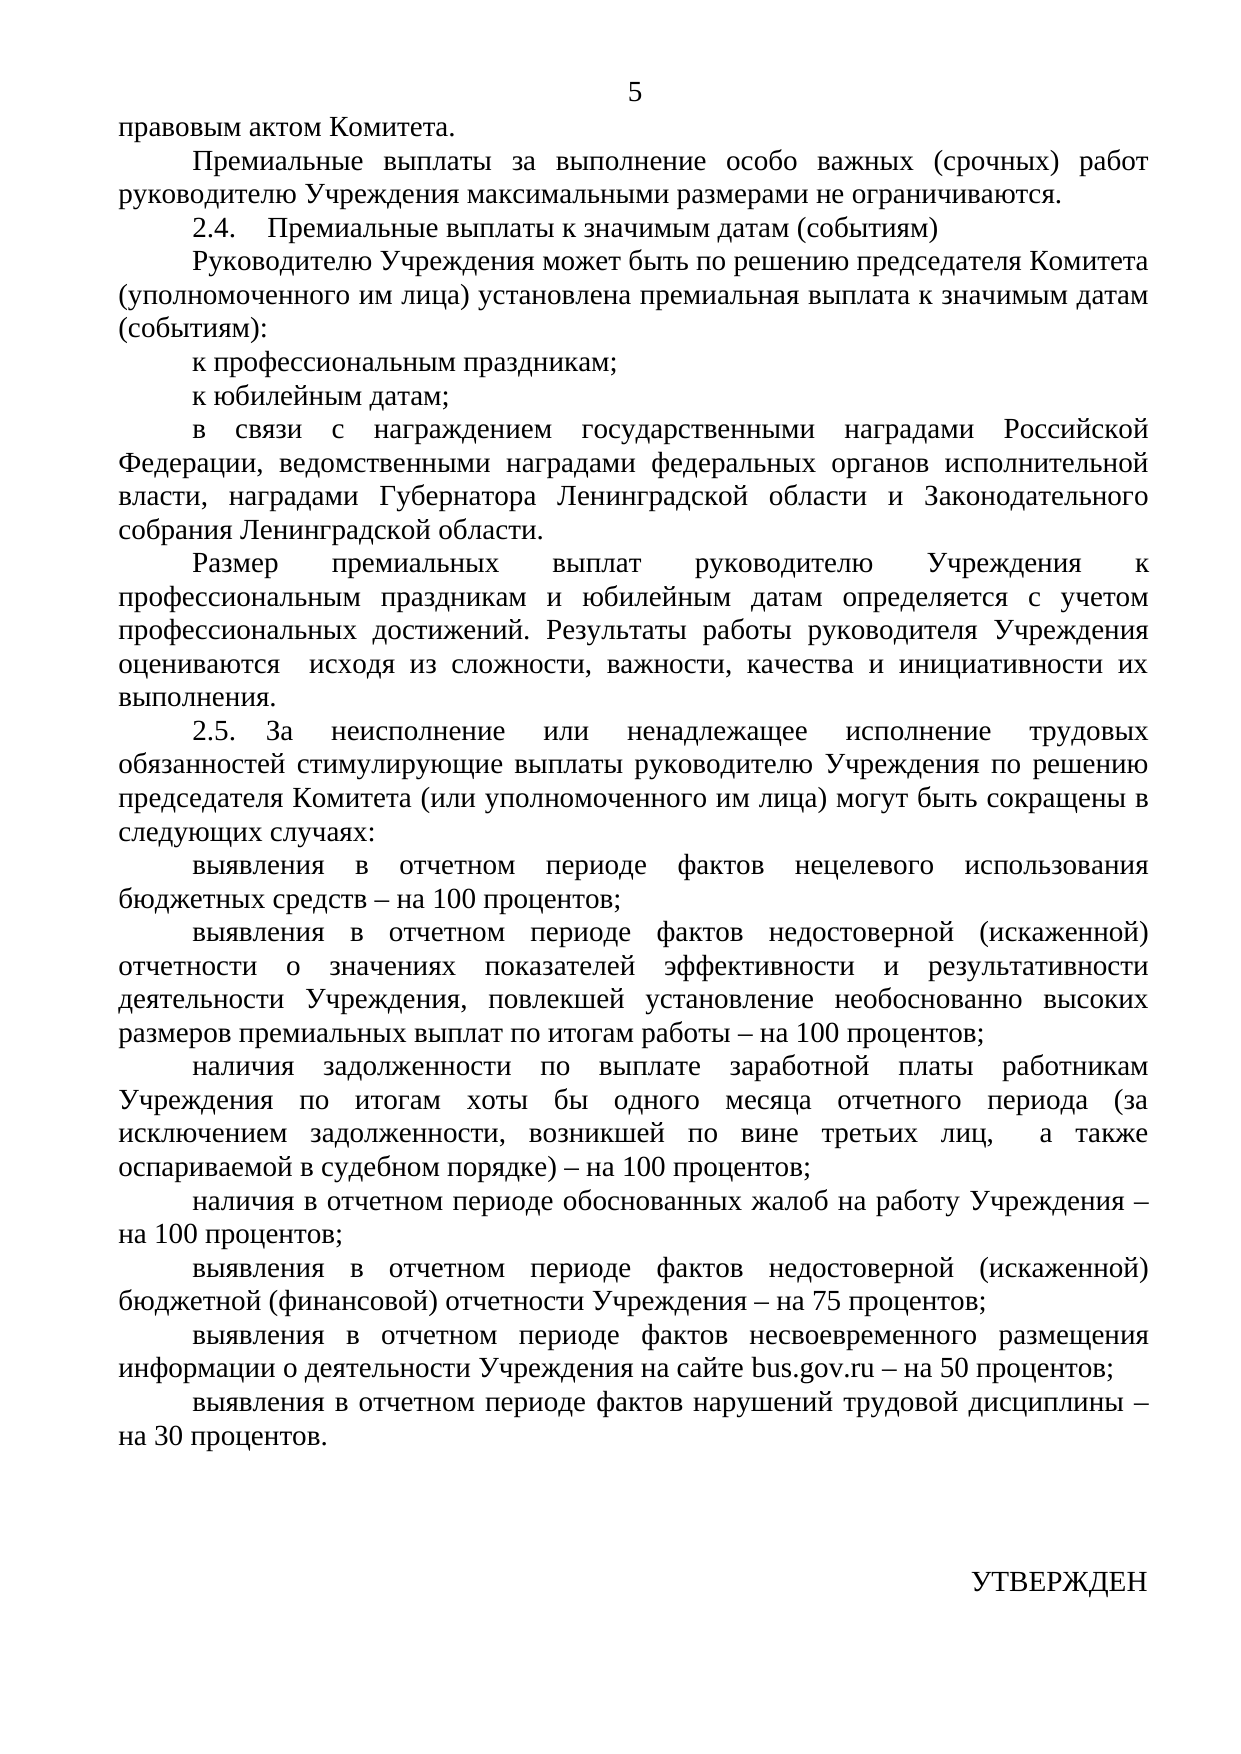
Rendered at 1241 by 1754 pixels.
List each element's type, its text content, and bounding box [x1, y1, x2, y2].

text к юбилейным датам; [118, 378, 1149, 412]
text Премиальные выплаты за выполнение особо важных (срочных) работ руководителю Учреждения максимальными размерами не ограничиваются. [118, 143, 1149, 210]
text Размер премиальных выплат руководителю Учреждения к профессиональным праздникам и юбилейным датам определяется с учетом профессиональных достижений. Результаты работы руководителя Учреждения оцениваются исходя из сложности, важности, качества и инициативности их выполнения. [118, 546, 1149, 713]
text наличия задолженности по выплате заработной платы работникам Учреждения по итогам хоты бы одного месяца отчетного периода (за исключением задолженности, возникшей по вине третьих лиц, а также оспариваемой в судебном порядке) – на 100 процентов; [118, 1049, 1149, 1183]
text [118, 110, 1149, 143]
text выявления в отчетном периоде фактов нарушений трудовой дисциплины – на 30 процентов. [118, 1384, 1149, 1451]
text выявления в отчетном периоде фактов недостоверной (искаженной) отчетности о значениях показателей эффективности и результативности деятельности Учреждения, повлекшей установление необоснованно высоких размеров премиальных выплат по итогам работы – на 100 процентов; [118, 915, 1149, 1049]
text выявления в отчетном периоде фактов нецелевого использования бюджетных средств – на 100 процентов; [118, 848, 1149, 915]
list За неисполнение или ненадлежащее исполнение трудовых обязанностей стимулирующие выплаты руководителю Учреждения по решению председателя Комитета (или уполномоченного им лица) могут быть сокращены в следующих случаях: [118, 713, 1149, 848]
list Премиальные выплаты к значимым датам (событиям) [192, 210, 1149, 244]
text выявления в отчетном периоде фактов недостоверной (искаженной) бюджетной (финансовой) отчетности Учреждения – на 75 процентов; [118, 1250, 1149, 1317]
text Руководителю Учреждения может быть по решению председателя Комитета (уполномоченного им лица) установлена премиальная выплата к значимым датам (событиям): [118, 244, 1149, 344]
text к профессиональным праздникам; [118, 344, 1149, 378]
text выявления в отчетном периоде фактов несвоевременного размещения информации о деятельности Учреждения на сайте bus.gov.ru – на 50 процентов; [118, 1317, 1149, 1384]
text УТВЕРЖДЕН [487, 1564, 1147, 1598]
text в связи с награждением государственными наградами Российской Федерации, ведомственными наградами федеральных органов исполнительной власти, наградами Губернатора Ленинградской области и Законодательного собрания Ленинградской области. [118, 412, 1149, 546]
text наличия в отчетном периоде обоснованных жалоб на работу Учреждения – на 100 процентов; [118, 1183, 1149, 1250]
